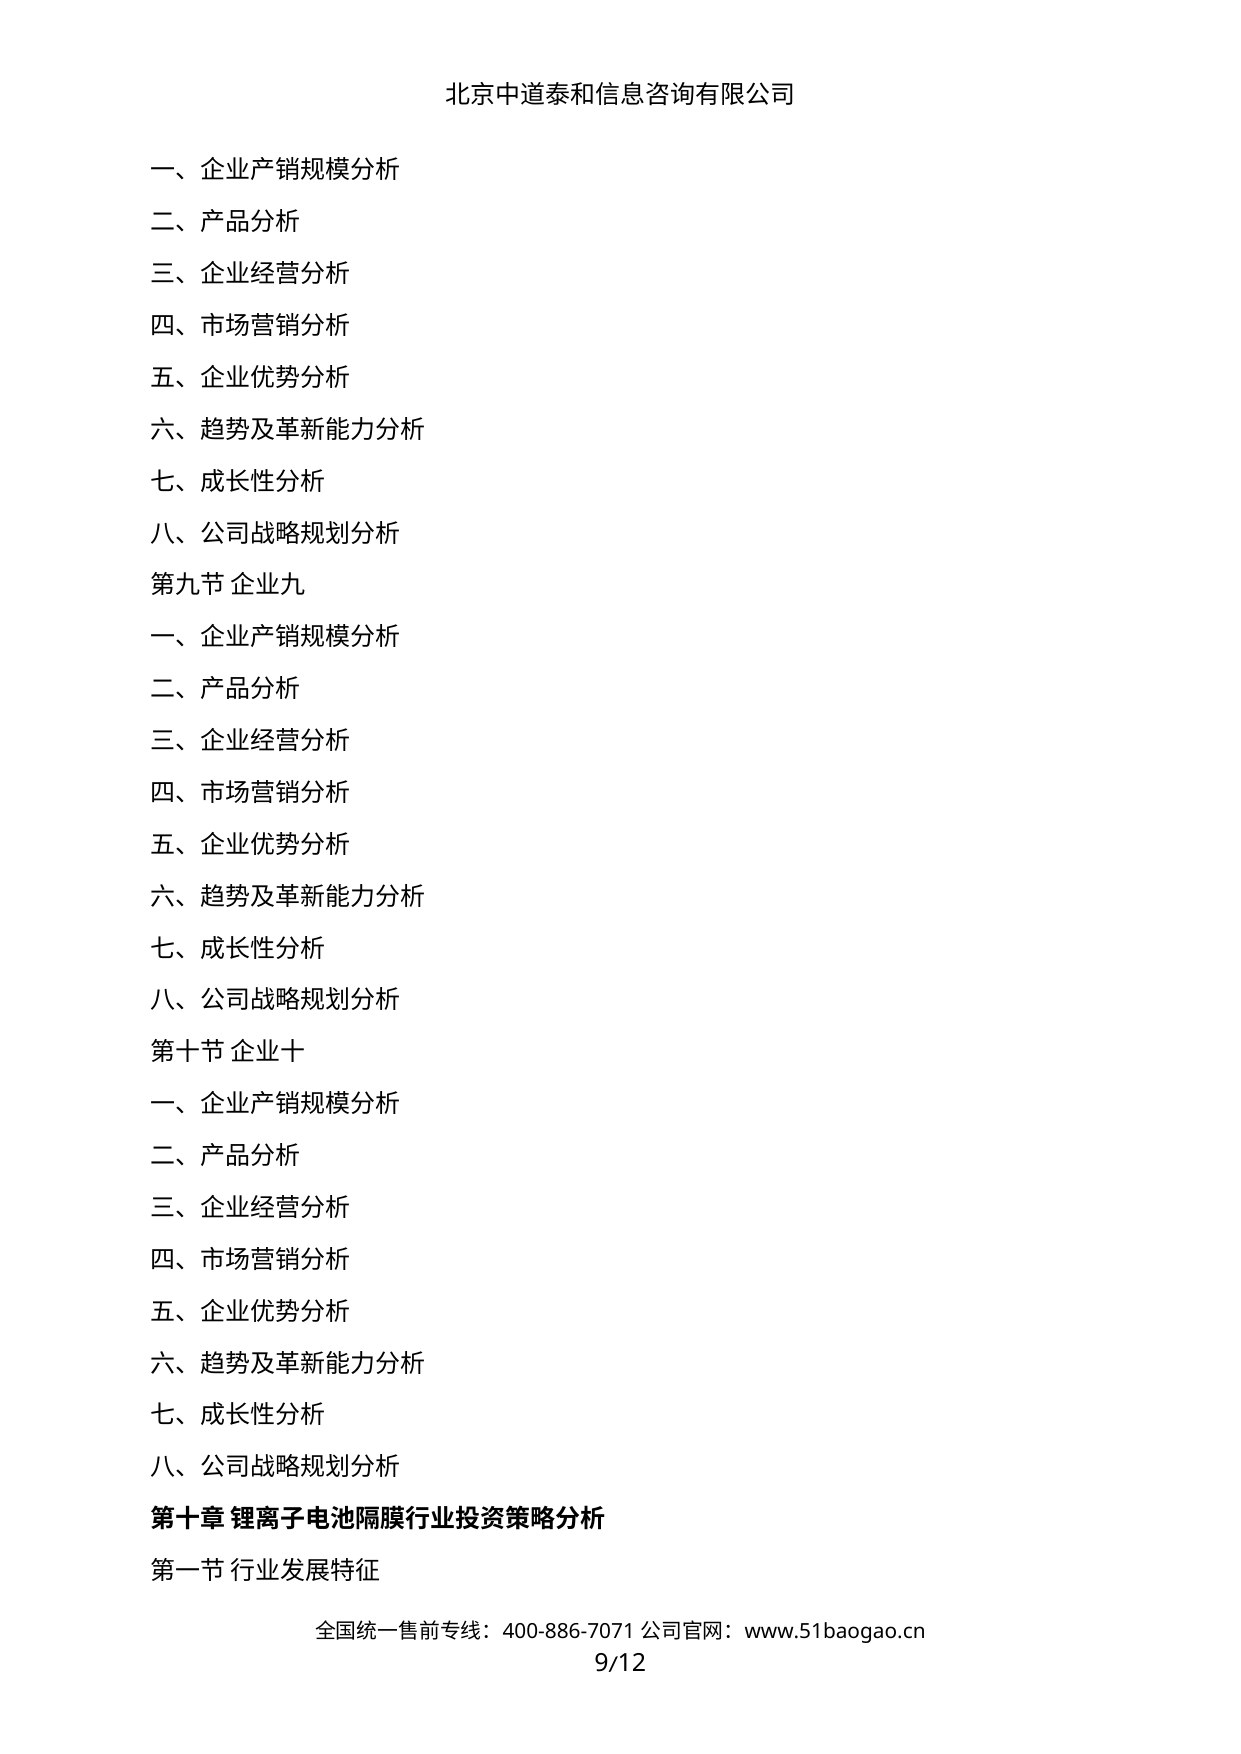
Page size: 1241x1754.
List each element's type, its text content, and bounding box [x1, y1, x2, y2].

text 第九节 企业九 [150, 565, 1090, 601]
text 六、趋势及革新能力分析 [150, 1343, 1090, 1379]
text 七、成长性分析 [150, 928, 1090, 964]
text 八、公司战略规划分析 [150, 980, 1090, 1016]
text 一、企业产销规模分析 [150, 150, 1090, 186]
text 二、产品分析 [150, 669, 1090, 705]
text 四、市场营销分析 [150, 1239, 1090, 1276]
text 六、趋势及革新能力分析 [150, 876, 1090, 912]
text 第十节 企业十 [150, 1032, 1090, 1068]
text 三、企业经营分析 [150, 721, 1090, 757]
text 四、市场营销分析 [150, 306, 1090, 342]
text 一、企业产销规模分析 [150, 617, 1090, 653]
text 二、产品分析 [150, 1136, 1090, 1172]
text 七、成长性分析 [150, 461, 1090, 497]
text 第十章 锂离子电池隔膜行业投资策略分析 [150, 1499, 1090, 1535]
text 五、企业优势分析 [150, 1291, 1090, 1327]
text 五、企业优势分析 [150, 357, 1090, 394]
text 三、企业经营分析 [150, 1187, 1090, 1224]
text 第一节 行业发展特征 [150, 1551, 1090, 1587]
text 三、企业经营分析 [150, 254, 1090, 290]
text 八、公司战略规划分析 [150, 1447, 1090, 1483]
text 七、成长性分析 [150, 1395, 1090, 1431]
text 八、公司战略规划分析 [150, 513, 1090, 549]
text 四、市场营销分析 [150, 772, 1090, 809]
text 五、企业优势分析 [150, 824, 1090, 861]
text 二、产品分析 [150, 202, 1090, 238]
text 一、企业产销规模分析 [150, 1084, 1090, 1120]
text 六、趋势及革新能力分析 [150, 409, 1090, 446]
